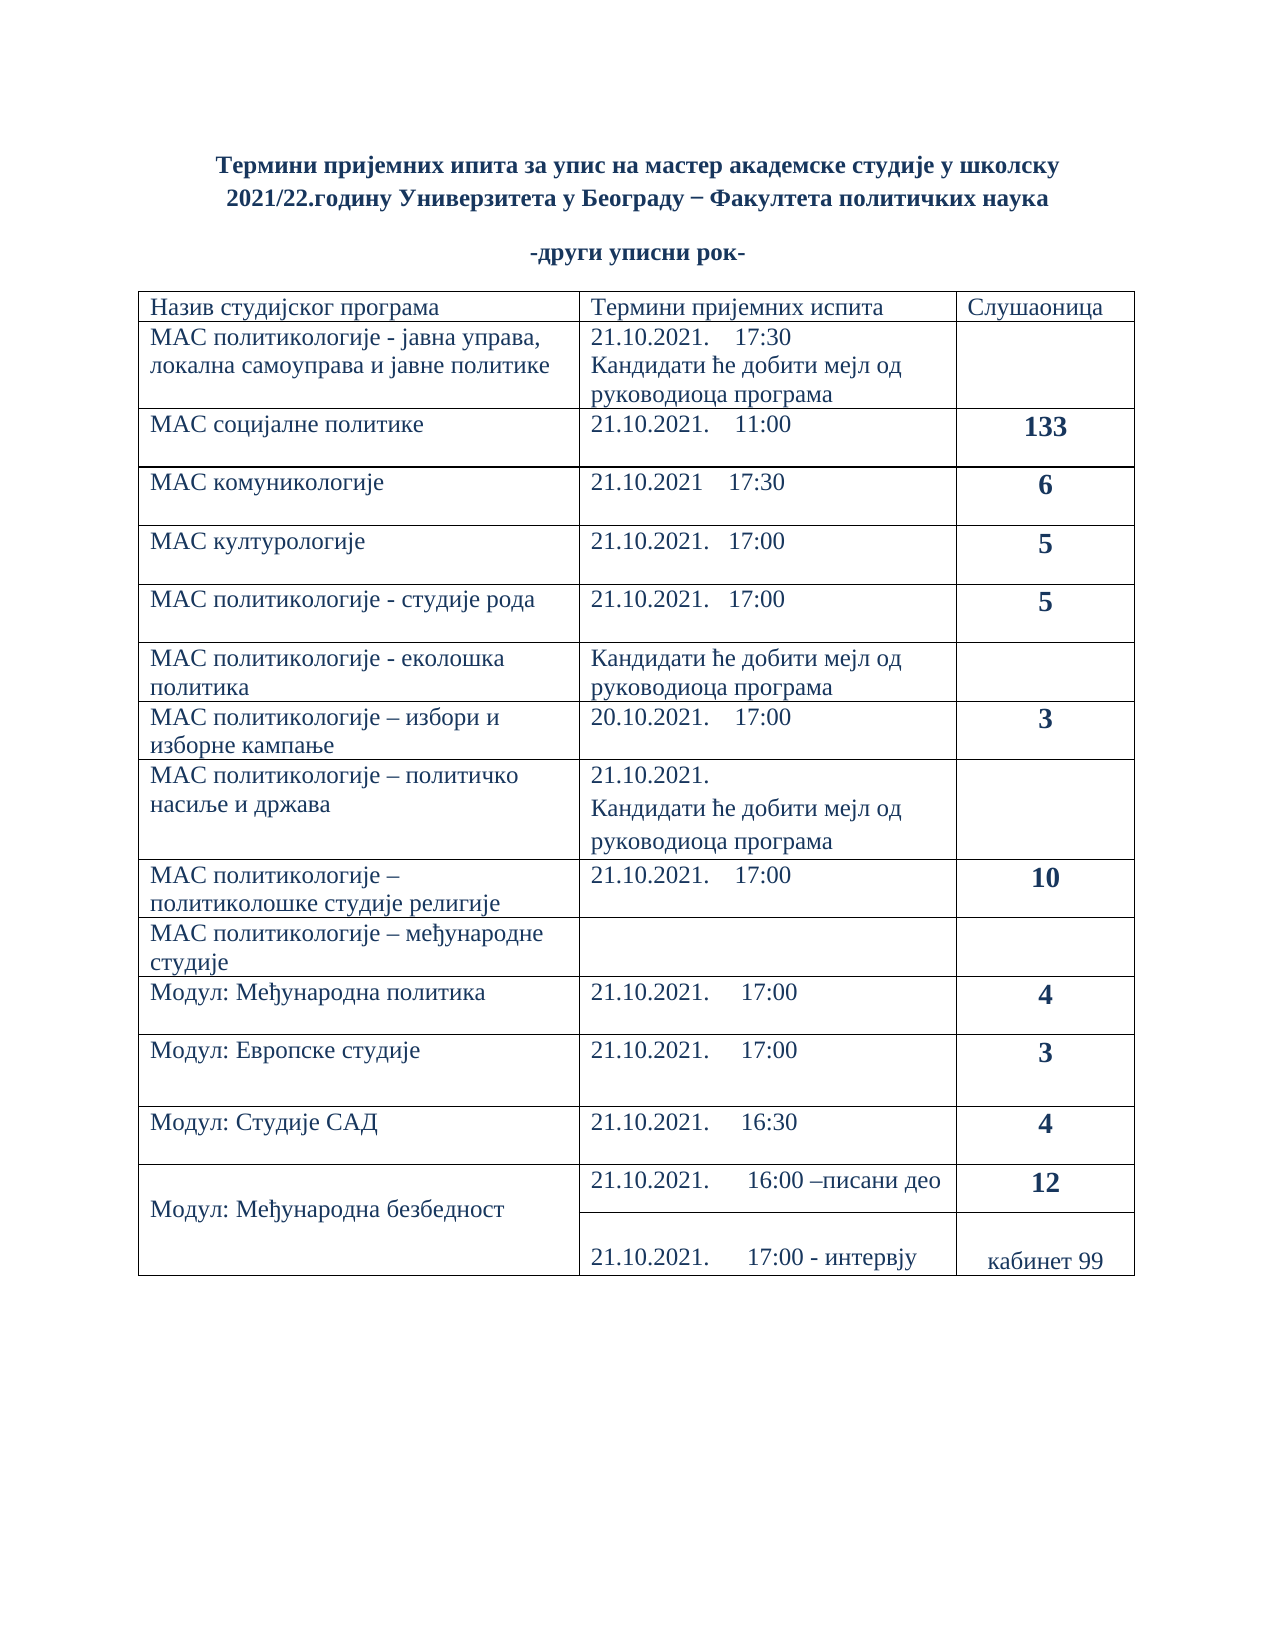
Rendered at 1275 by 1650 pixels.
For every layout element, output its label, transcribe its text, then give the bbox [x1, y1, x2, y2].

table_cell 5 [957, 585, 1134, 642]
table_cell [957, 643, 1134, 701]
table_cell [957, 760, 1134, 859]
table_header Слушаоница [957, 292, 1134, 321]
table_cell 21.10.2021. 17:00 [580, 585, 956, 642]
table_cell Кандидати ће добити мејл од руководиоца програма [580, 643, 956, 701]
table_cell 3 [957, 1035, 1134, 1106]
table_cell 133 [957, 409, 1134, 466]
table_cell 21.10.2021. 17:00 [580, 526, 956, 583]
table_cell [957, 322, 1134, 408]
table_cell Модул: Студије САД [139, 1107, 579, 1164]
table_cell Модул: Европске студије [139, 1035, 579, 1106]
table_cell 21.10.2021 17:30 [580, 468, 956, 525]
table_cell 21.10.2021. 17:00 [580, 860, 956, 917]
table_cell МАС социјалне политике [139, 409, 579, 466]
table_cell Модул: Међународна безбедност [139, 1165, 579, 1275]
table_header Назив студијског програма [139, 292, 579, 321]
table_cell 21.10.2021. 16:00 –писани део [580, 1165, 956, 1212]
table_cell 21.10.2021. 17:00 [580, 1035, 956, 1106]
table_cell 21.10.2021. 11:00 [580, 409, 956, 466]
table_cell 21.10.2021. Кандидати ће добити мејл од руководиоца програма [580, 760, 956, 859]
table_cell 4 [957, 977, 1134, 1034]
table_cell 21.10.2021. 17:00 [580, 977, 956, 1034]
table_cell МАС комуникологије [139, 468, 579, 525]
table_cell МАС културологије [139, 526, 579, 583]
table_cell [580, 918, 956, 976]
table_cell кабинет 99 [957, 1213, 1134, 1275]
table_cell 20.10.2021. 17:00 [580, 702, 956, 759]
table_cell 10 [957, 860, 1134, 917]
table_cell 5 [957, 526, 1134, 583]
table_cell 21.10.2021. 17:00 - интервју [580, 1213, 956, 1275]
table_cell МАС политикологије – избори и изборне кампање [139, 702, 579, 759]
table_cell Модул: Међународна политика [139, 977, 579, 1034]
table_cell МАС политикологије - студије рода [139, 585, 579, 642]
table_cell МАС политикологије – политичко насиље и држава [139, 760, 579, 859]
table_cell 4 [957, 1107, 1134, 1164]
table_cell МАС политикологије - јавна управа, локална самоуправа и јавне политике [139, 322, 579, 408]
table_cell [957, 918, 1134, 976]
text Термини пријемних ипита за упис на мастер академске студије у школску 2021/22.годину Универзитета у Београду ̶ Факултета политичких наука [150, 150, 1125, 212]
table_cell 3 [957, 702, 1134, 759]
table_cell МАС политикологије – политиколошке студије религије [139, 860, 579, 917]
table_cell 12 [957, 1165, 1134, 1212]
table_cell 21.10.2021. 16:30 [580, 1107, 956, 1164]
table_header Термини пријемних испита [580, 292, 956, 321]
text -други уписни рок- [150, 237, 1125, 266]
table_cell 6 [957, 468, 1134, 525]
table_cell 21.10.2021. 17:30 Кандидати ће добити мејл од руководиоца програма [580, 322, 956, 408]
table_cell МАС политикологије – међународне студије [139, 918, 579, 976]
table_cell МАС политикологије - еколошка политика [139, 643, 579, 701]
